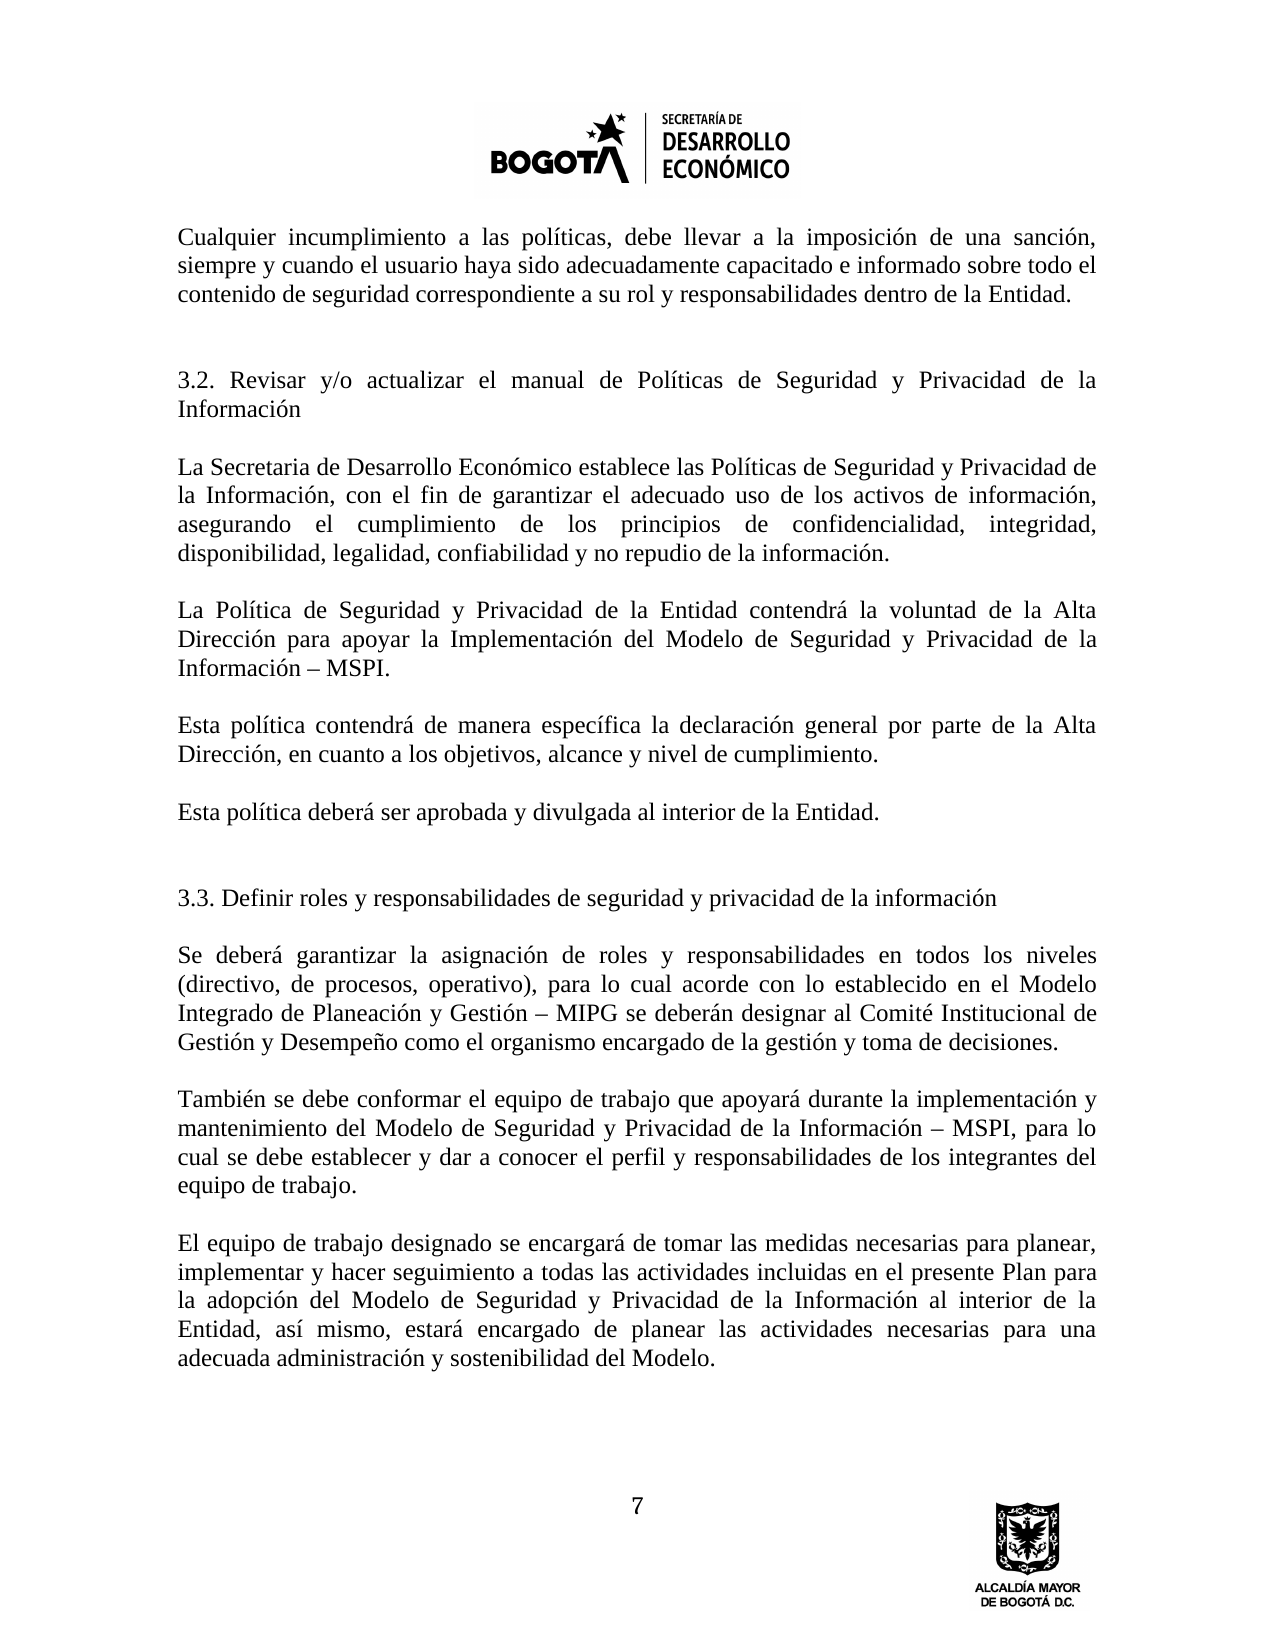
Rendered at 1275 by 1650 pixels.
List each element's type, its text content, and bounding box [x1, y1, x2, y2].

text También se debe conformar el equipo de trabajo que apoyará durante la implementación y mantenimiento del Modelo de Seguridad y Privacidad de la Información – MSPI, para lo cual se debe establecer y dar a conocer el perfil y responsabilidades de los integrantes del equipo de trabajo. [177, 1084, 1098, 1199]
text El equipo de trabajo designado se encargará de tomar las medidas necesarias para planear, implementar y hacer seguimiento a todas las actividades incluidas en el presente Plan para la adopción del Modelo de Seguridad y Privacidad de la Información al interior de la Entidad, así mismo, estará encargado de planear las actividades necesarias para una adecuada administración y sostenibilidad del Modelo. [177, 1228, 1098, 1372]
text La Política de Seguridad y Privacidad de la Entidad contendrá la voluntad de la Alta Dirección para apoyar la Implementación del Modelo de Seguridad y Privacidad de la Información – MSPI. [177, 595, 1098, 682]
text Esta política deberá ser aprobada y divulgada al interior de la Entidad. [177, 797, 1098, 825]
text Esta política contendrá de manera específica la declaración general por parte de la Alta Dirección, en cuanto a los objetivos, alcance y nivel de cumplimiento. [177, 710, 1098, 768]
text Se deberá garantizar la asignación de roles y responsabilidades en todos los niveles (directivo, de procesos, operativo), para lo cual acorde con lo establecido en el Modelo Integrado de Planeación y Gestión – MIPG se deberán designar al Comité Institucional de Gestión y Desempeño como el organismo encargado de la gestión y toma de decisiones. [177, 940, 1098, 1055]
text Cualquier incumplimiento a las políticas, debe llevar a la imposición de una sanción, siempre y cuando el usuario haya sido adecuadamente capacitado e informado sobre todo el contenido de seguridad correspondiente a su rol y responsabilidades dentro de la Entidad. [177, 222, 1098, 308]
text La Secretaria de Desarrollo Económico establece las Políticas de Seguridad y Privacidad de la Información, con el fin de garantizar el adecuado uso de los activos de información, asegurando el cumplimiento de los principios de confidencialidad, integridad, disponibilidad, legalidad, confiabilidad y no repudio de la información. [177, 452, 1098, 567]
picture [969, 1490, 1090, 1611]
text 3.3. Definir roles y responsabilidades de seguridad y privacidad de la información [177, 883, 1098, 912]
text 3.2. Revisar y/o actualizar el manual de Políticas de Seguridad y Privacidad de la Información [177, 365, 1098, 423]
picture [474, 102, 801, 199]
